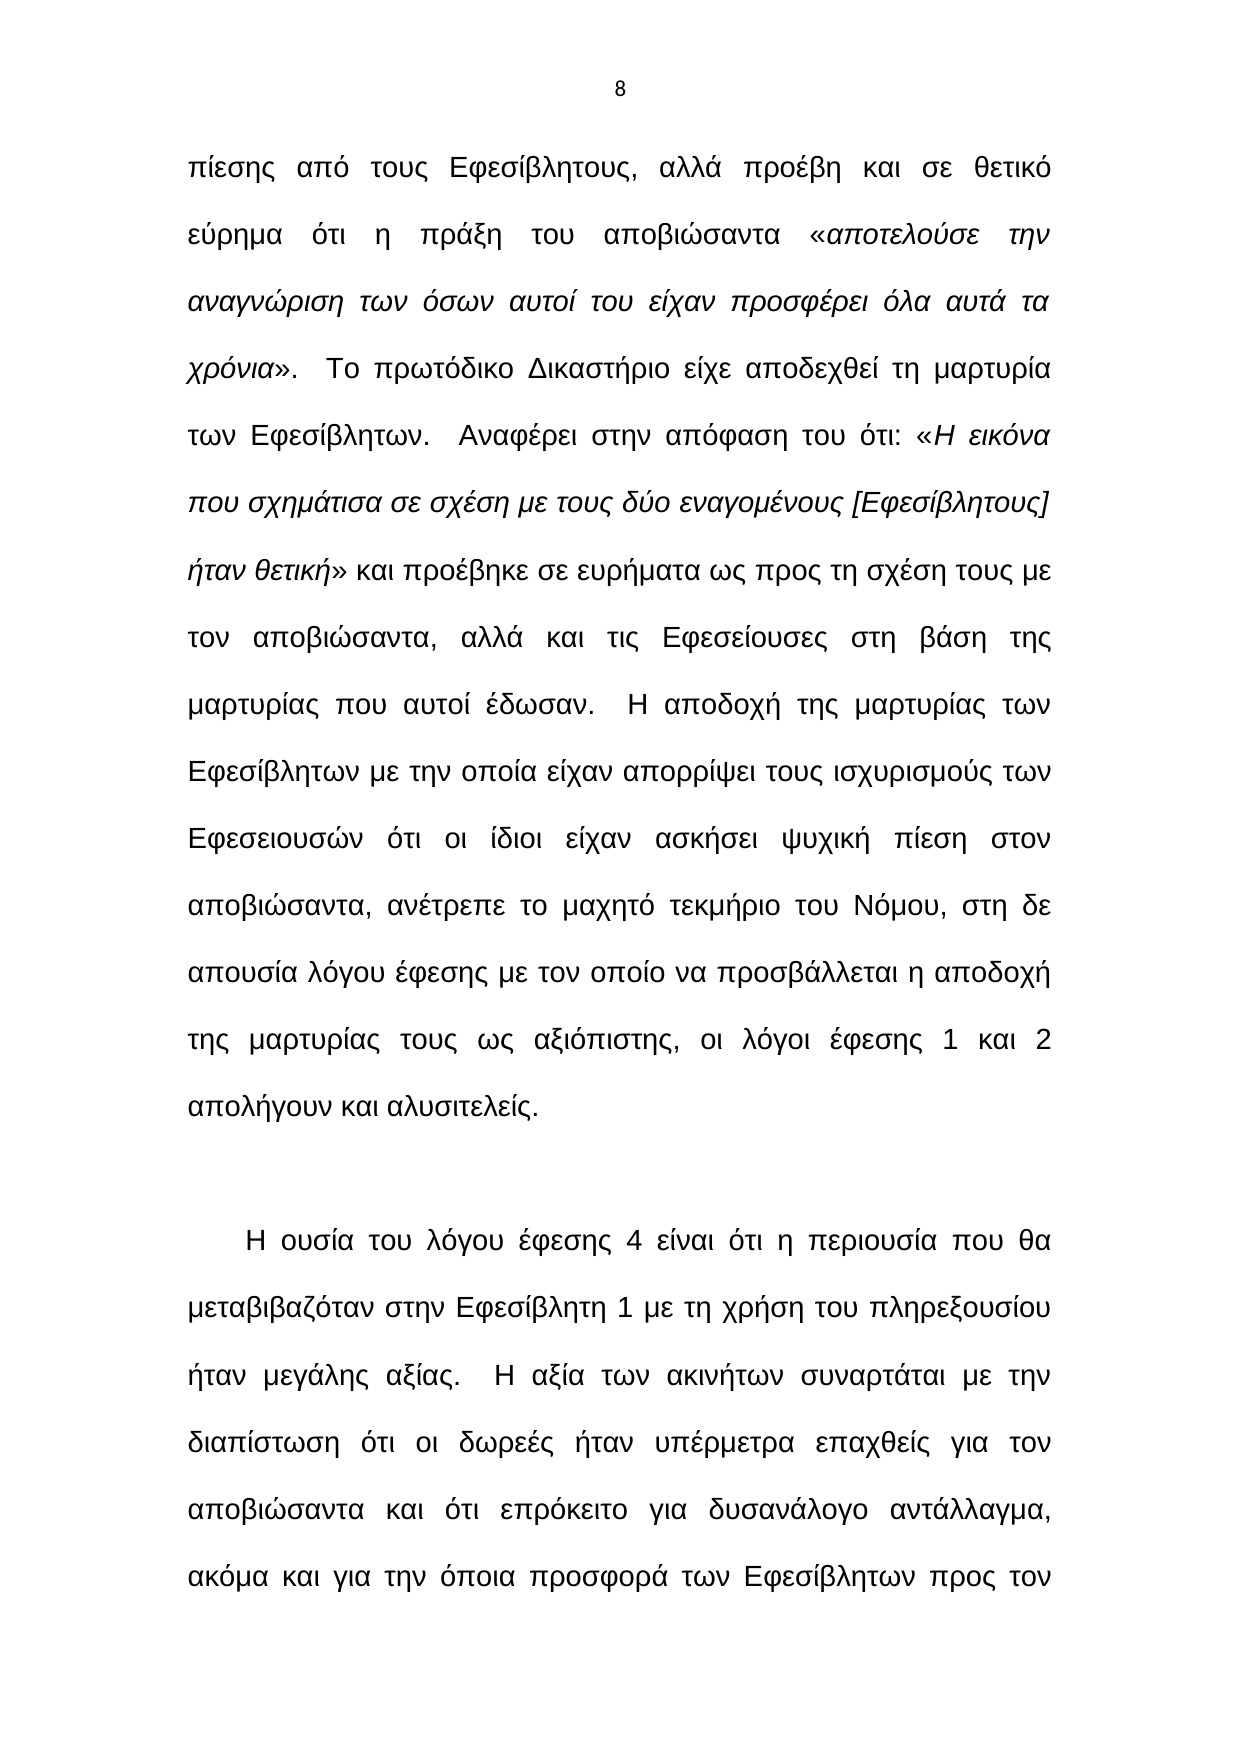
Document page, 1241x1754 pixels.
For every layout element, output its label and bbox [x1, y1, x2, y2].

text [187, 150, 1053, 1123]
text [187, 1223, 1053, 1592]
